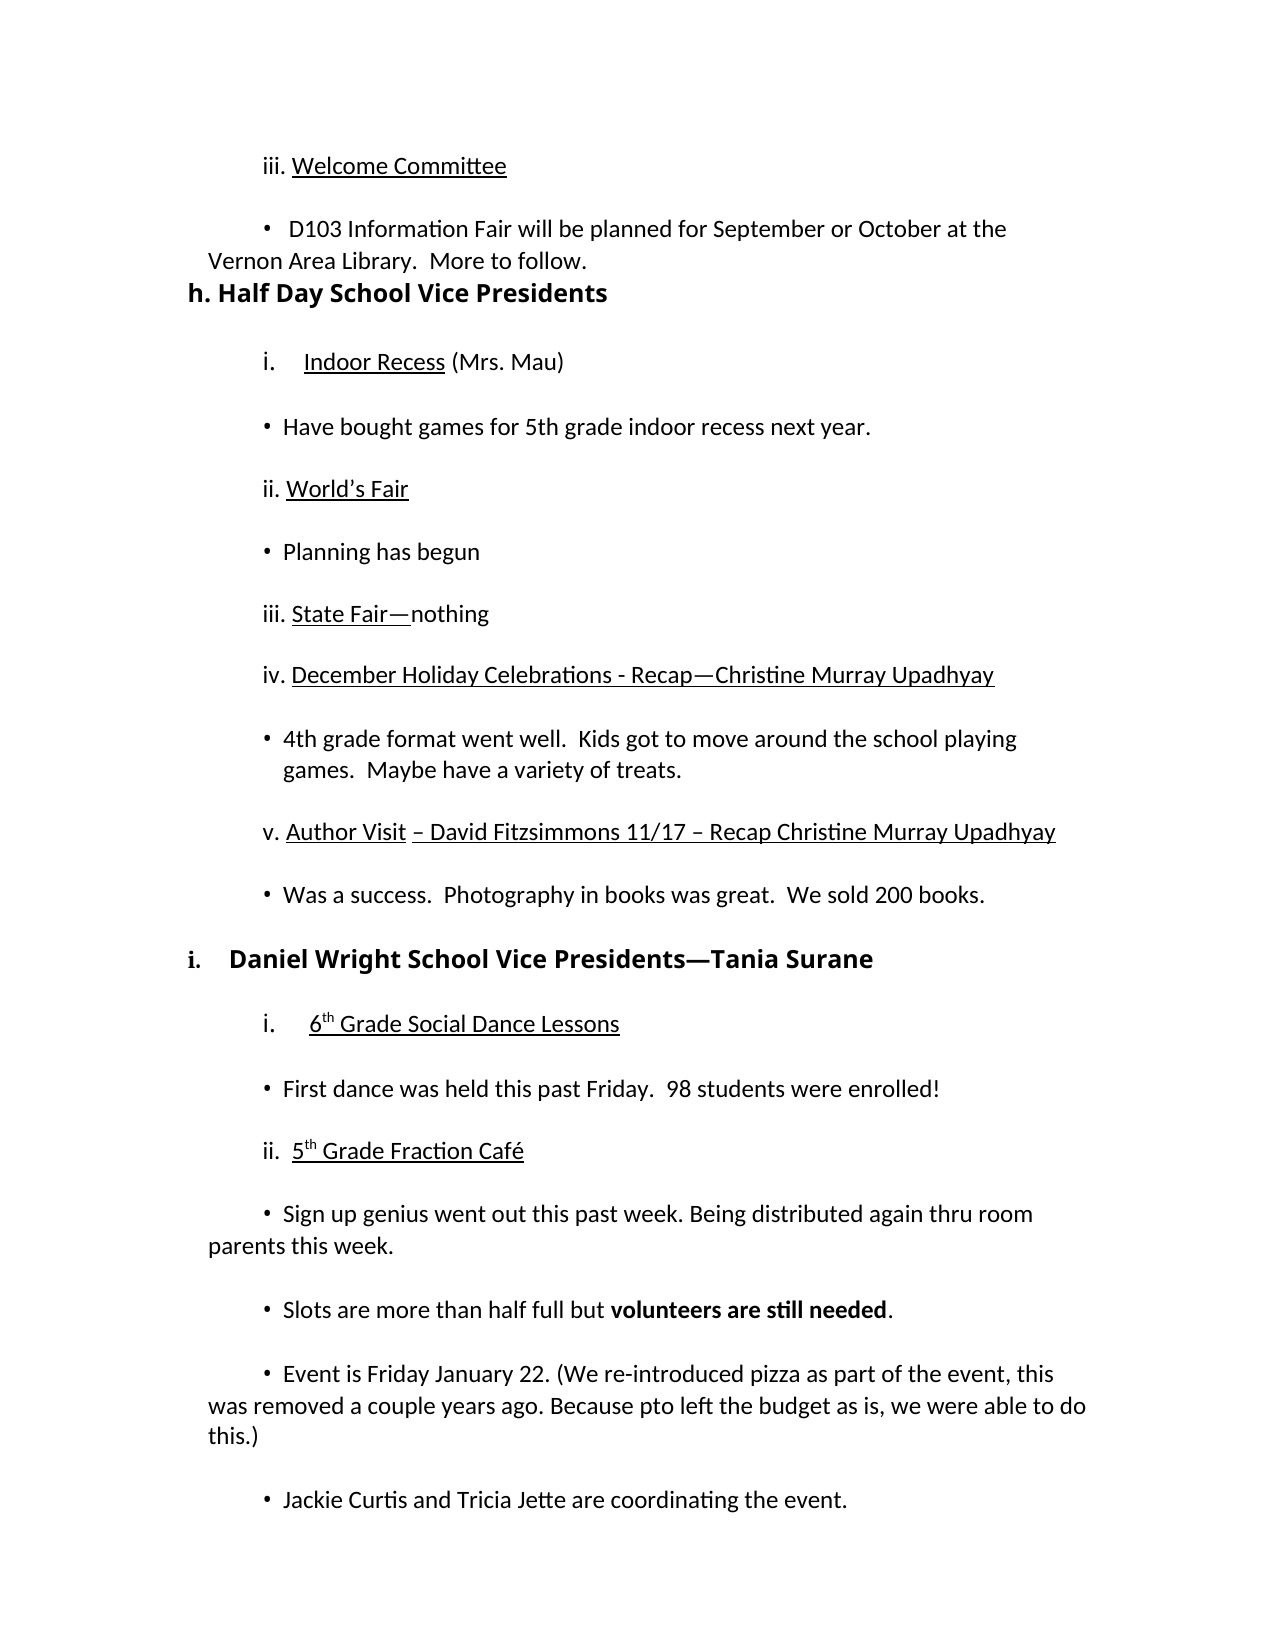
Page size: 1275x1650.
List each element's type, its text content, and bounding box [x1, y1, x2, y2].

list Sign up genius went out this past week. Being distributed again thru room parents this week. [208, 1196, 1087, 1261]
list Indoor Recess (Mrs. Mau) [262, 344, 1087, 378]
list First dance was held this past Friday. 98 students were enrolled! [208, 1071, 1087, 1104]
text iii. State Fair—nothing [262, 598, 1087, 629]
text iv. December Holiday Celebrations - Recap—Christine Murray Upadhyay [262, 659, 1087, 690]
text iii. Welcome Committee [187, 150, 1087, 181]
list Slots are more than half full but volunteers are still needed. [208, 1291, 1087, 1325]
list Was a success. Photography in books was great. We sold 200 books. [262, 877, 1087, 911]
text v. Author Visit – David Fitzsimmons 11/17 – Recap Christine Murray Upadhyay [262, 816, 1087, 846]
list 6th Grade Social Dance Lessons [228, 1006, 1087, 1040]
list Have bought games for 5th grade indoor recess next year. [262, 408, 1087, 442]
text h. Half Day School Vice Presidents [187, 276, 1087, 310]
list Event is Friday January 22. (We re-introduced pizza as part of the event, this was removed a couple years ago. Because pto left the budget as is, we were able to do this.) [208, 1356, 1087, 1451]
list 4th grade format went well. Kids got to move around the school playing games. Maybe have a variety of treats. [262, 721, 1087, 785]
list Jackie Curtis and Tricia Jette are coordinating the event. [208, 1481, 1087, 1544]
text ii. 5th Grade Fraction Café [187, 1135, 1087, 1166]
list Daniel Wright School Vice Presidents—Tania Surane [187, 941, 1087, 975]
text ii. World’s Fair [262, 473, 1087, 503]
list Planning has begun [262, 534, 1087, 568]
list D103 Information Fair will be planned for September or October at the Vernon Area Library. More to follow. [208, 211, 1087, 276]
